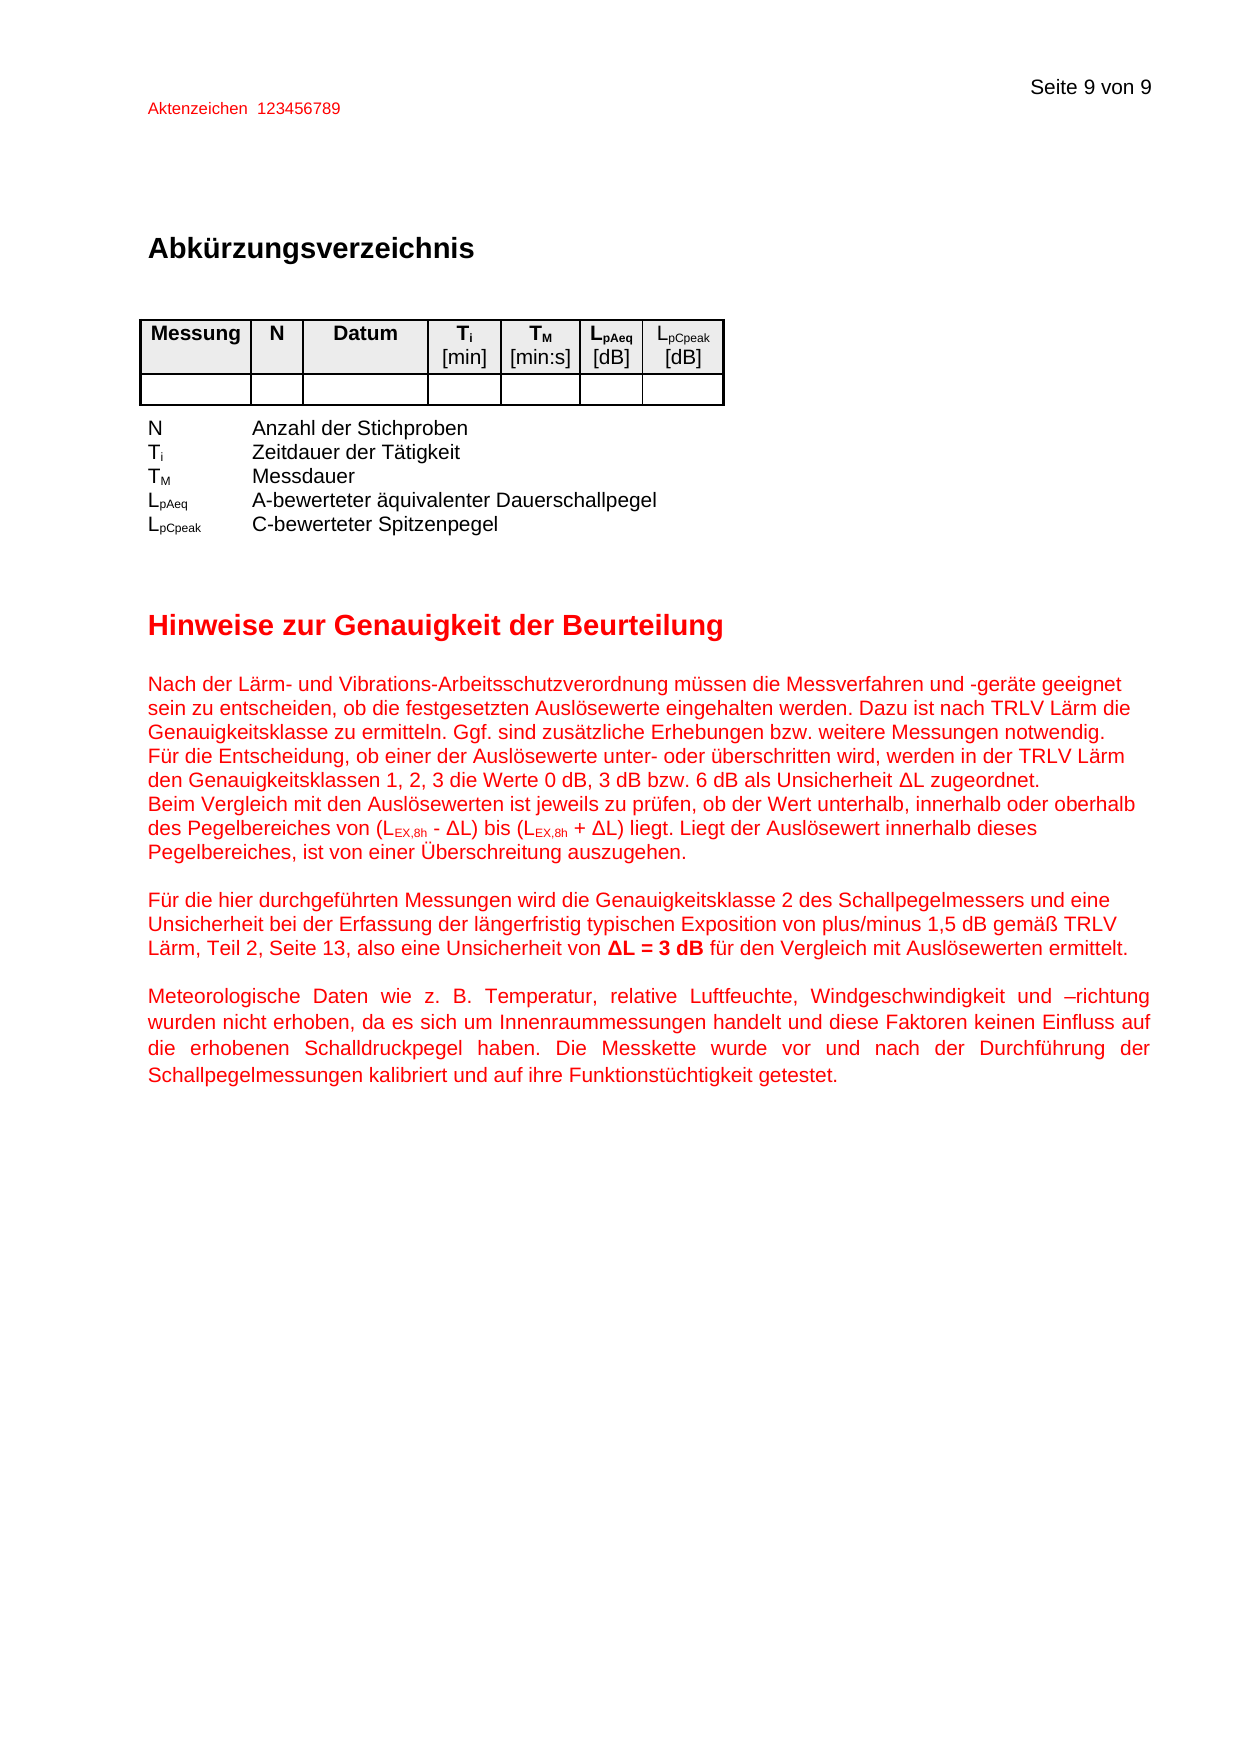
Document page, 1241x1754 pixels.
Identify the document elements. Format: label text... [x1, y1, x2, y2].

text Beim Vergleich mit den Auslösewerten ist jeweils zu prüfen, ob der Wert unterhalb, innerhalb oder oberhalb des Pegelbereiches von (LEX,8h - ΔL) bis (LEX,8h + ΔL) liegt. Liegt der Auslösewert innerhalb dieses Pegelbereiches, ist von einer Überschreitung auszugehen. [148, 792, 1152, 864]
text Ti Zeitdauer der Tätigkeit [148, 439, 1152, 463]
table_header LpCpeak [dB] [643, 321, 722, 373]
subtitle Hinweise zur Genauigkeit der Beurteilung [148, 608, 1152, 642]
table_header LpAeq [dB] [581, 321, 642, 373]
text TM Messdauer [148, 463, 1152, 487]
table_cell [304, 375, 427, 404]
table_cell [252, 375, 302, 404]
table_header N [252, 321, 302, 373]
table_header Ti [min] [429, 321, 500, 373]
text Für die hier durchgeführten Messungen wird die Genauigkeitsklasse 2 des Schallpegelmessers und eine Unsicherheit bei der Erfassung der längerfristig typischen Exposition von plus/minus 1,5 dB gemäß TRLV Lärm, Teil 2, Seite 13, also eine Unsicherheit von ΔL = 3 dB für den Vergleich mit Auslösewerten ermittelt. [148, 888, 1152, 959]
text Nach der Lärm- und Vibrations-Arbeitsschutzverordnung müssen die Messverfahren und -geräte geeignet sein zu entscheiden, ob die festgesetzten Auslösewerte eingehalten werden. Dazu ist nach TRLV Lärm die Genauigkeitsklasse zu ermitteln. Ggf. sind zusätzliche Erhebungen bzw. weitere Messungen notwendig. [148, 672, 1152, 744]
table_cell [581, 375, 642, 404]
text Für die Entscheidung, ob einer der Auslösewerte unter- oder überschritten wird, werden in der TRLV Lärm den Genauigkeitsklassen 1, 2, 3 die Werte 0 dB, 3 dB bzw. 6 dB als Unsicherheit ΔL zugeordnet. [148, 744, 1152, 792]
table_header Datum [304, 321, 427, 373]
table_header Messung [142, 321, 250, 373]
table_cell [643, 375, 722, 404]
table_header TM [min:s] [502, 321, 579, 373]
text LpAeq A-bewerteter äquivalenter Dauerschallpegel [148, 487, 1152, 511]
text LpCpeak C-bewerteter Spitzenpegel [148, 511, 1152, 535]
table_cell [142, 375, 250, 404]
text Meteorologische Daten wie z. B. Temperatur, relative Luftfeuchte, Windgeschwindigkeit und –richtung wurden nicht erhoben, da es sich um Innenraummessungen handelt und diese Faktoren keinen Einfluss auf die erhobenen Schalldruckpegel haben. Die Messkette wurde vor und nach der Durchführung der Schallpegelmessungen kalibriert und auf ihre Funktionstüchtigkeit getestet. [148, 983, 1152, 1087]
subtitle Abkürzungsverzeichnis [148, 231, 1152, 265]
table_cell [429, 375, 500, 404]
table_cell [502, 375, 579, 404]
text N Anzahl der Stichproben [148, 416, 1152, 439]
